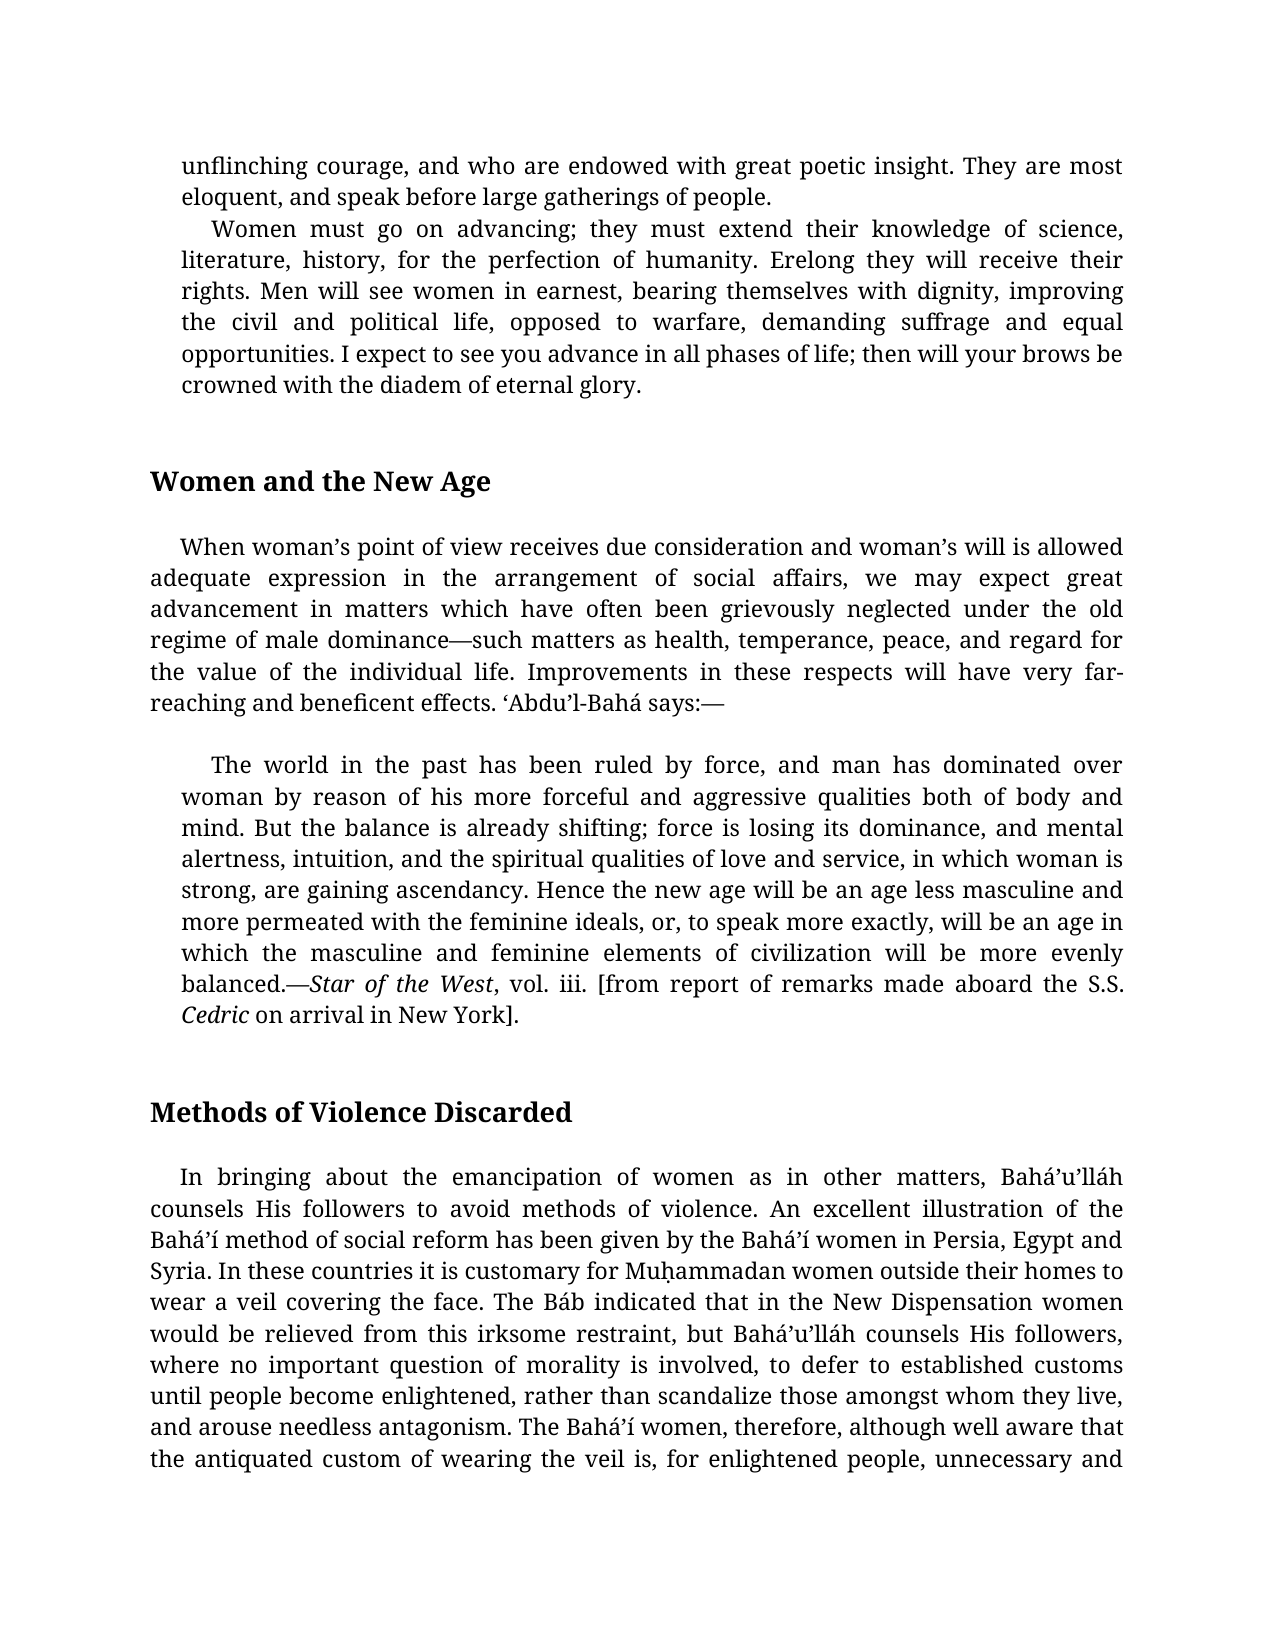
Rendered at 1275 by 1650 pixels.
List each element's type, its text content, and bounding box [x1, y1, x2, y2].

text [150, 1161, 1125, 1474]
text Women must go on advancing; they must extend their knowledge of science, literature, history, for the perfection of humanity. Erelong they will receive their rights. Men will see women in earnest, bearing themselves with dignity, improving the civil and political life, opposed to warfare, demanding suffrage and equal opportunities. I expect to see you advance in all phases of life; then will your brows be crowned with the diadem of eternal glory. [181, 212, 1125, 400]
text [181, 150, 1125, 212]
text The world in the past has been ruled by force, and man has dominated over woman by reason of his more forceful and aggressive qualities both of body and mind. But the balance is already shifting; force is losing its dominance, and mental alertness, intuition, and the spiritual qualities of love and service, in which woman is strong, are gaining ascendancy. Hence the new age will be an age less masculine and more permeated with the feminine ideals, or, to speak more exactly, will be an age in which the masculine and feminine elements of civilization will be more evenly balanced.—Star of the West, vol. iii. [from report of remarks made aboard the S.S. Cedric on arrival in New York]. [181, 749, 1125, 1031]
text When woman’s point of view receives due consideration and woman’s will is allowed adequate expression in the arrangement of social affairs, we may expect great advancement in matters which have often been grievously neglected under the old regime of male dominance—such matters as health, temperance, peace, and regard for the value of the individual life. Improvements in these respects will have very far-reaching and beneficent effects. ‘Abdu’l-Bahá says:— [150, 531, 1125, 718]
